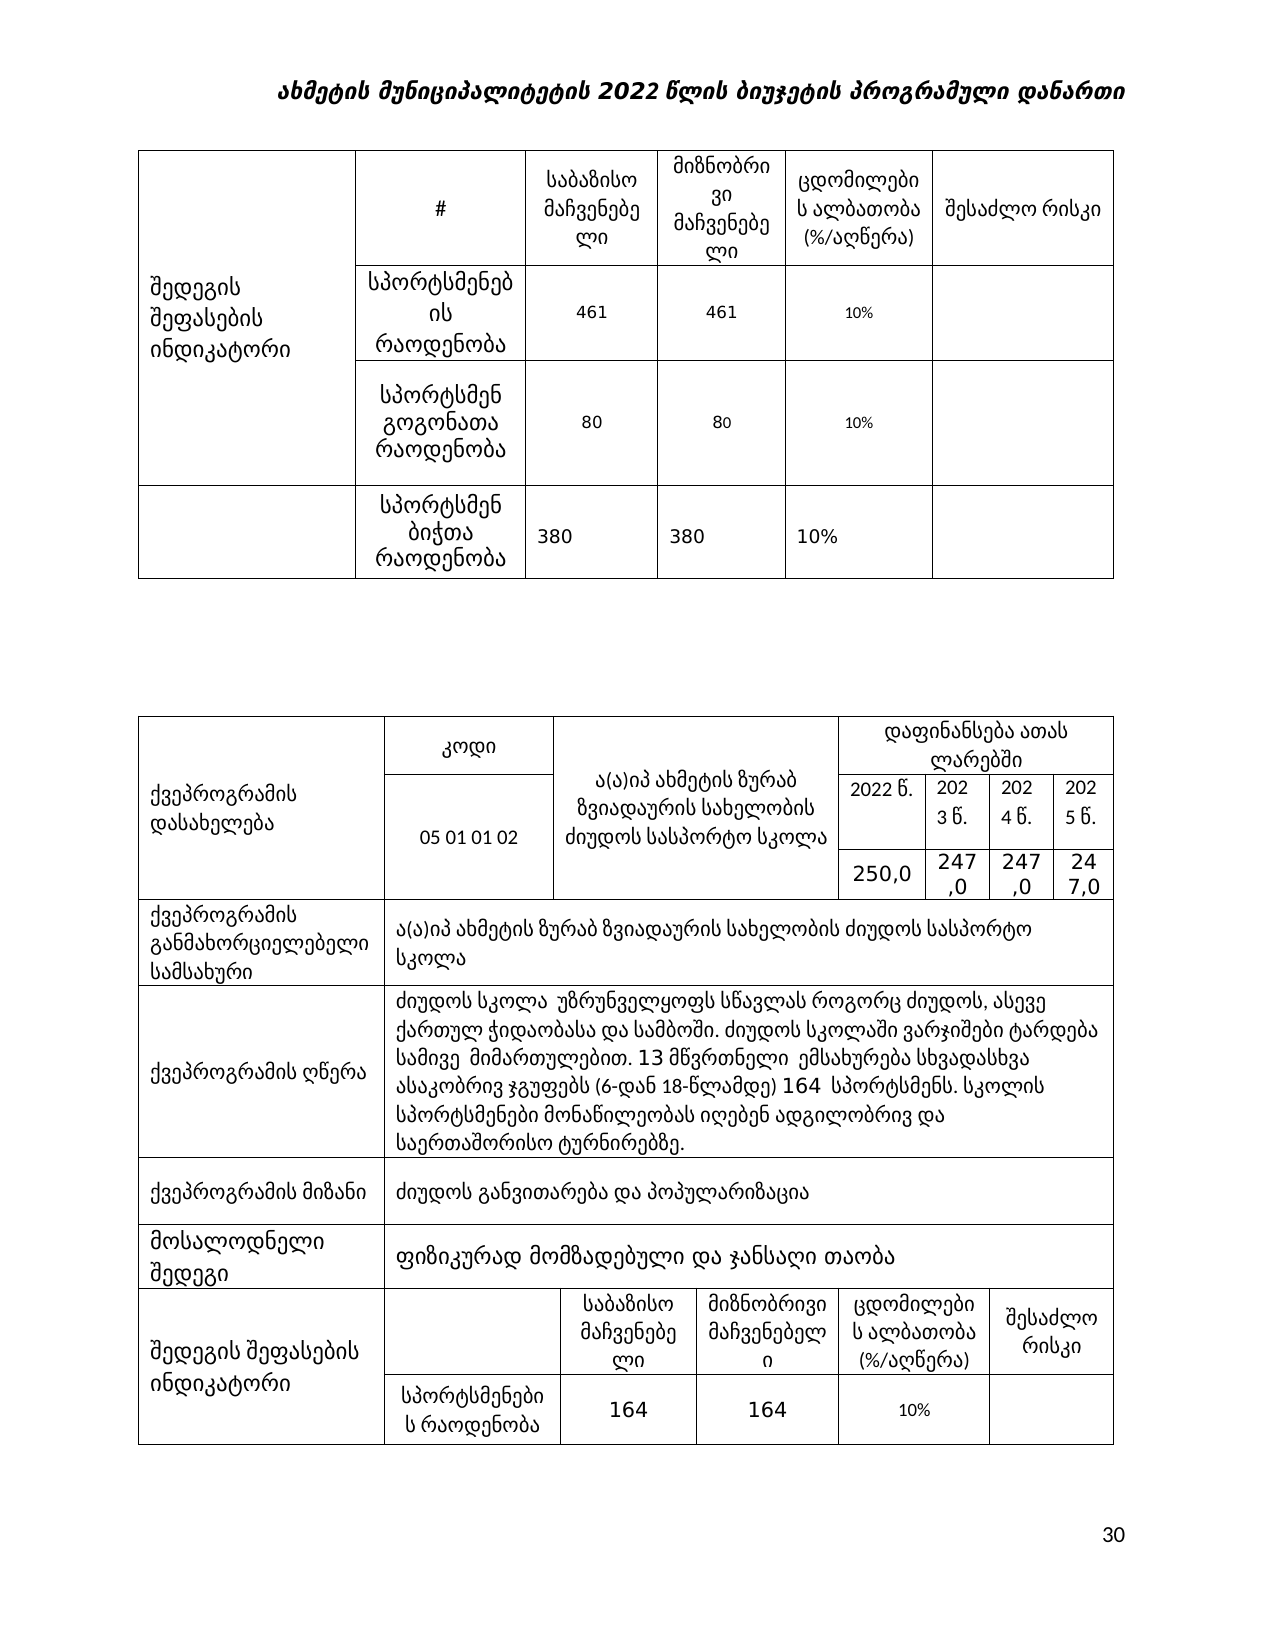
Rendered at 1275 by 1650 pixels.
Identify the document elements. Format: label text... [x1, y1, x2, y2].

table_cell [990, 1375, 1113, 1444]
table_cell 247,0 [926, 850, 989, 899]
table_cell შედეგის შეფასების ინდიკატორი [139, 1289, 384, 1444]
table_cell მიზნობრივი მაჩვენებელი [697, 1289, 838, 1374]
table_cell 247,0 [990, 850, 1053, 899]
table_cell 164 [697, 1375, 838, 1444]
table_cell 80 [658, 361, 785, 484]
table_cell [385, 1289, 560, 1374]
table_cell ქვეპროგრამის ღწერა [139, 986, 384, 1157]
table_cell 461 [526, 266, 657, 359]
table_cell 461 [658, 266, 785, 359]
table_cell ა(ა)იპ ახმეტის ზურაბ ზვიადაურის სახელობის ძიუდოს სასპორტო სკოლა [385, 900, 1113, 985]
table_header დაფინანსება ათას ლარებში [839, 717, 1113, 773]
table_cell [933, 266, 1113, 359]
table_header ქვეპროგრამის დასახელება [139, 717, 384, 899]
table_cell ცდომილების ალბათობა (%/აღწერა) [839, 1289, 989, 1374]
table_header ა(ა)იპ ახმეტის ზურაბ ზვიადაურის სახელობის ძიუდოს სასპორტო სკოლა [554, 717, 838, 899]
table_cell 2023 წ. [926, 775, 989, 849]
table_cell სპორტსმენ გოგონათა რაოდენობა [356, 361, 525, 484]
table_cell [139, 486, 355, 578]
table_cell 2022 წ. [839, 775, 925, 849]
table_cell # [356, 151, 525, 265]
table_cell მოსალოდნელი შედეგი [139, 1225, 384, 1288]
table_cell 05 01 01 02 [385, 775, 553, 899]
table_cell საბაზისო მაჩვენებელი [526, 151, 657, 265]
table_cell 10% [786, 486, 932, 578]
table_cell 2024 წ. [990, 775, 1053, 849]
table_cell სპორტსმენ ბიჭთა რაოდენობა [356, 486, 525, 578]
table_cell ძიუდოს სკოლა უზრუნველყოფს სწავლას როგორც ძიუდოს, ასევე ქართულ ჭიდაობასა და სამბოში. ძიუდოს სკოლაში ვარჯიშები ტარდება სამივე მიმართულებით. 13 მწვრთნელი ემსახურება სხვადასხვა ასაკობრივ ჯგუფებს (6-დან 18-წლამდე) 164 სპორტსმენს. სკოლის სპორტსმენები მონაწილეობას იღებენ ადგილობრივ და საერთაშორისო ტურნირებზე. [385, 986, 1113, 1157]
table_cell 80 [526, 361, 657, 484]
table_cell სპორტსმენების რაოდენობა [385, 1375, 560, 1444]
table_cell ქვეპროგრამის მიზანი [139, 1158, 384, 1224]
table_cell ცდომილების ალბათობა (%/აღწერა) [786, 151, 932, 265]
table_cell ქვეპროგრამის განმახორციელებელი სამსახური [139, 900, 384, 985]
table_cell სპორტსმენების რაოდენობა [356, 266, 525, 359]
table_cell [933, 361, 1113, 484]
table_cell 380 [658, 486, 785, 578]
table_cell საბაზისო მაჩვენებელი [561, 1289, 696, 1374]
table_header კოდი [385, 717, 553, 773]
table_cell მიზნობრივი მაჩვენებელი [658, 151, 785, 265]
table_cell 10% [786, 266, 932, 359]
table_cell 2025 წ. [1054, 775, 1113, 849]
table_cell 380 [526, 486, 657, 578]
table_cell 250,0 [839, 850, 925, 899]
table_cell შესაძლო რისკი [933, 151, 1113, 265]
table_cell ძიუდოს განვითარება და პოპულარიზაცია [385, 1158, 1113, 1224]
table_cell 10% [786, 361, 932, 484]
table_cell 247,0 [1054, 850, 1113, 899]
table_cell 10% [839, 1375, 989, 1444]
table_cell 164 [561, 1375, 696, 1444]
table_cell [933, 486, 1113, 578]
table_cell ფიზიკურად მომზადებული და ჯანსაღი თაობა [385, 1225, 1113, 1288]
table_cell შედეგის შეფასების ინდიკატორი [139, 151, 355, 484]
table_cell შესაძლო რისკი [990, 1289, 1113, 1374]
